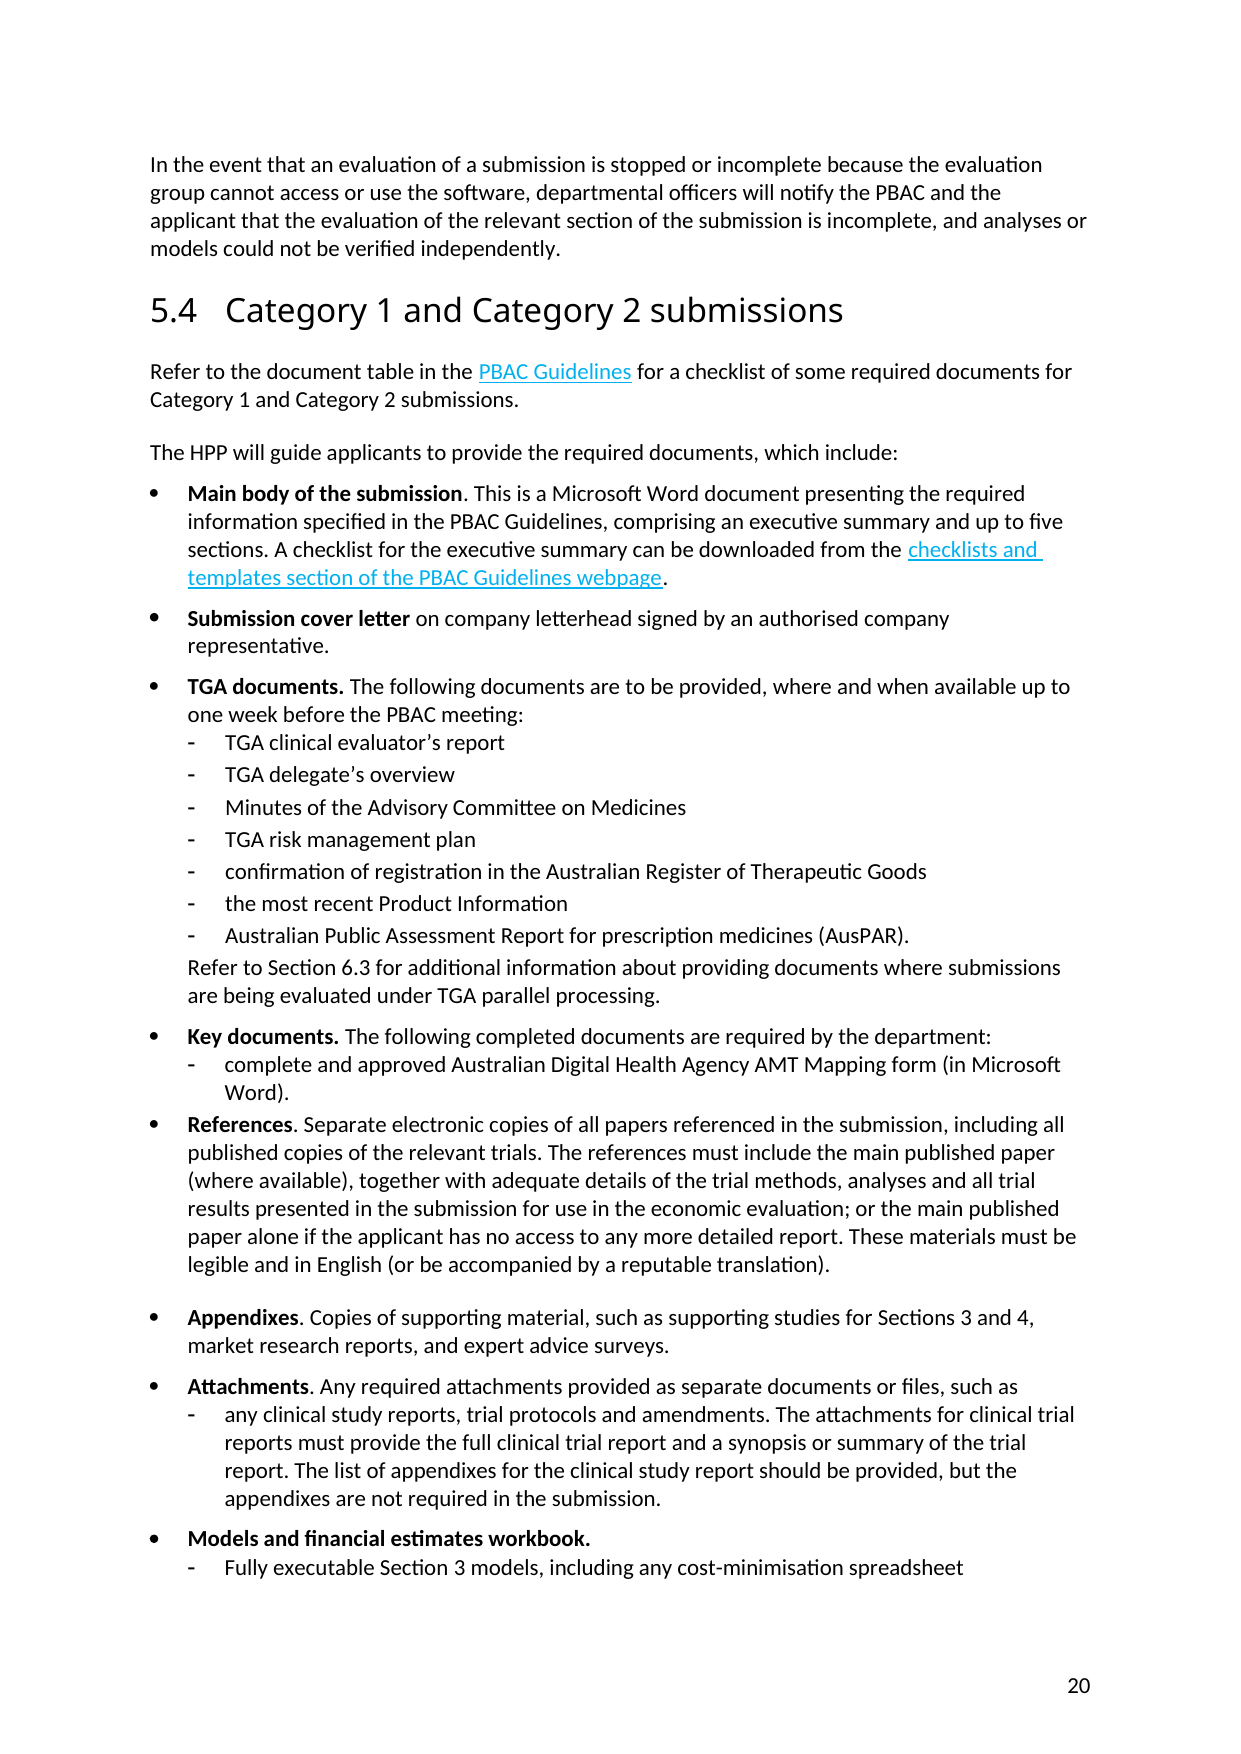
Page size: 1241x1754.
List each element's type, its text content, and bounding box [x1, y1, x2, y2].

text TGA clinical evaluator’s report [187, 728, 1090, 756]
text Refer to the document table in the PBAC Guidelines for a checklist of some required documents for Category 1 and Category 2 submissions. [150, 357, 1090, 413]
text Australian Public Assessment Report for prescription medicines (AusPAR). [187, 921, 1090, 949]
text Minutes of the Advisory Committee on Medicines [187, 793, 1090, 821]
text Refer to Section 6.3 for additional information about providing documents where submissions are being evaluated under TGA parallel processing. [187, 953, 1090, 1009]
list Main body of the submission. This is a Microsoft Word document presenting the required information specified in the PBAC Guidelines, comprising an executive summary and up to five sections. A checklist for the executive summary can be downloaded from the checklists and templates section of the PBAC Guidelines webpage. [150, 479, 1090, 591]
list References. Separate electronic copies of all papers referenced in the submission, including all published copies of the relevant trials. The references must include the main published paper (where available), together with adequate details of the trial methods, analyses and all trial results presented in the submission for use in the economic evaluation; or the main published paper alone if the applicant has no access to any more detailed report. These materials must be legible and in English (or be accompanied by a reputable translation). [150, 1110, 1090, 1278]
subtitle 5.4 Category 1 and Category 2 submissions [150, 287, 1090, 332]
text confirmation of registration in the Australian Register of Therapeutic Goods [187, 857, 1090, 885]
text complete and approved Australian Digital Health Agency AMT Mapping form (in Microsoft Word). [187, 1050, 1090, 1106]
list TGA documents. The following documents are to be provided, where and when available up to one week before the PBAC meeting: [150, 672, 1090, 728]
list Models and financial estimates workbook. [150, 1524, 1090, 1553]
list Key documents. The following completed documents are required by the department: [150, 1022, 1090, 1050]
text TGA delegate’s overview [187, 760, 1090, 788]
text The HPP will guide applicants to provide the required documents, which include: [150, 438, 1090, 467]
text TGA risk management plan [187, 825, 1090, 853]
list Fully executable Section 3 models, including any cost-minimisation spreadsheet [187, 1553, 1090, 1581]
list Submission cover letter on company letterhead signed by an authorised company representative. [150, 604, 1090, 660]
list Appendixes. Copies of supporting material, such as supporting studies for Sections 3 and 4, market research reports, and expert advice surveys. [150, 1303, 1090, 1359]
list Attachments. Any required attachments provided as separate documents or files, such as [150, 1372, 1090, 1400]
text In the event that an evaluation of a submission is stopped or incomplete because the evaluation group cannot access or use the software, departmental officers will notify the PBAC and the applicant that the evaluation of the relevant section of the submission is incomplete, and analyses or models could not be verified independently. [150, 150, 1090, 262]
list any clinical study reports, trial protocols and amendments. The attachments for clinical trial reports must provide the full clinical trial report and a synopsis or summary of the trial report. The list of appendixes for the clinical study report should be provided, but the appendixes are not required in the submission. [187, 1400, 1090, 1512]
text the most recent Product Information [187, 889, 1090, 917]
